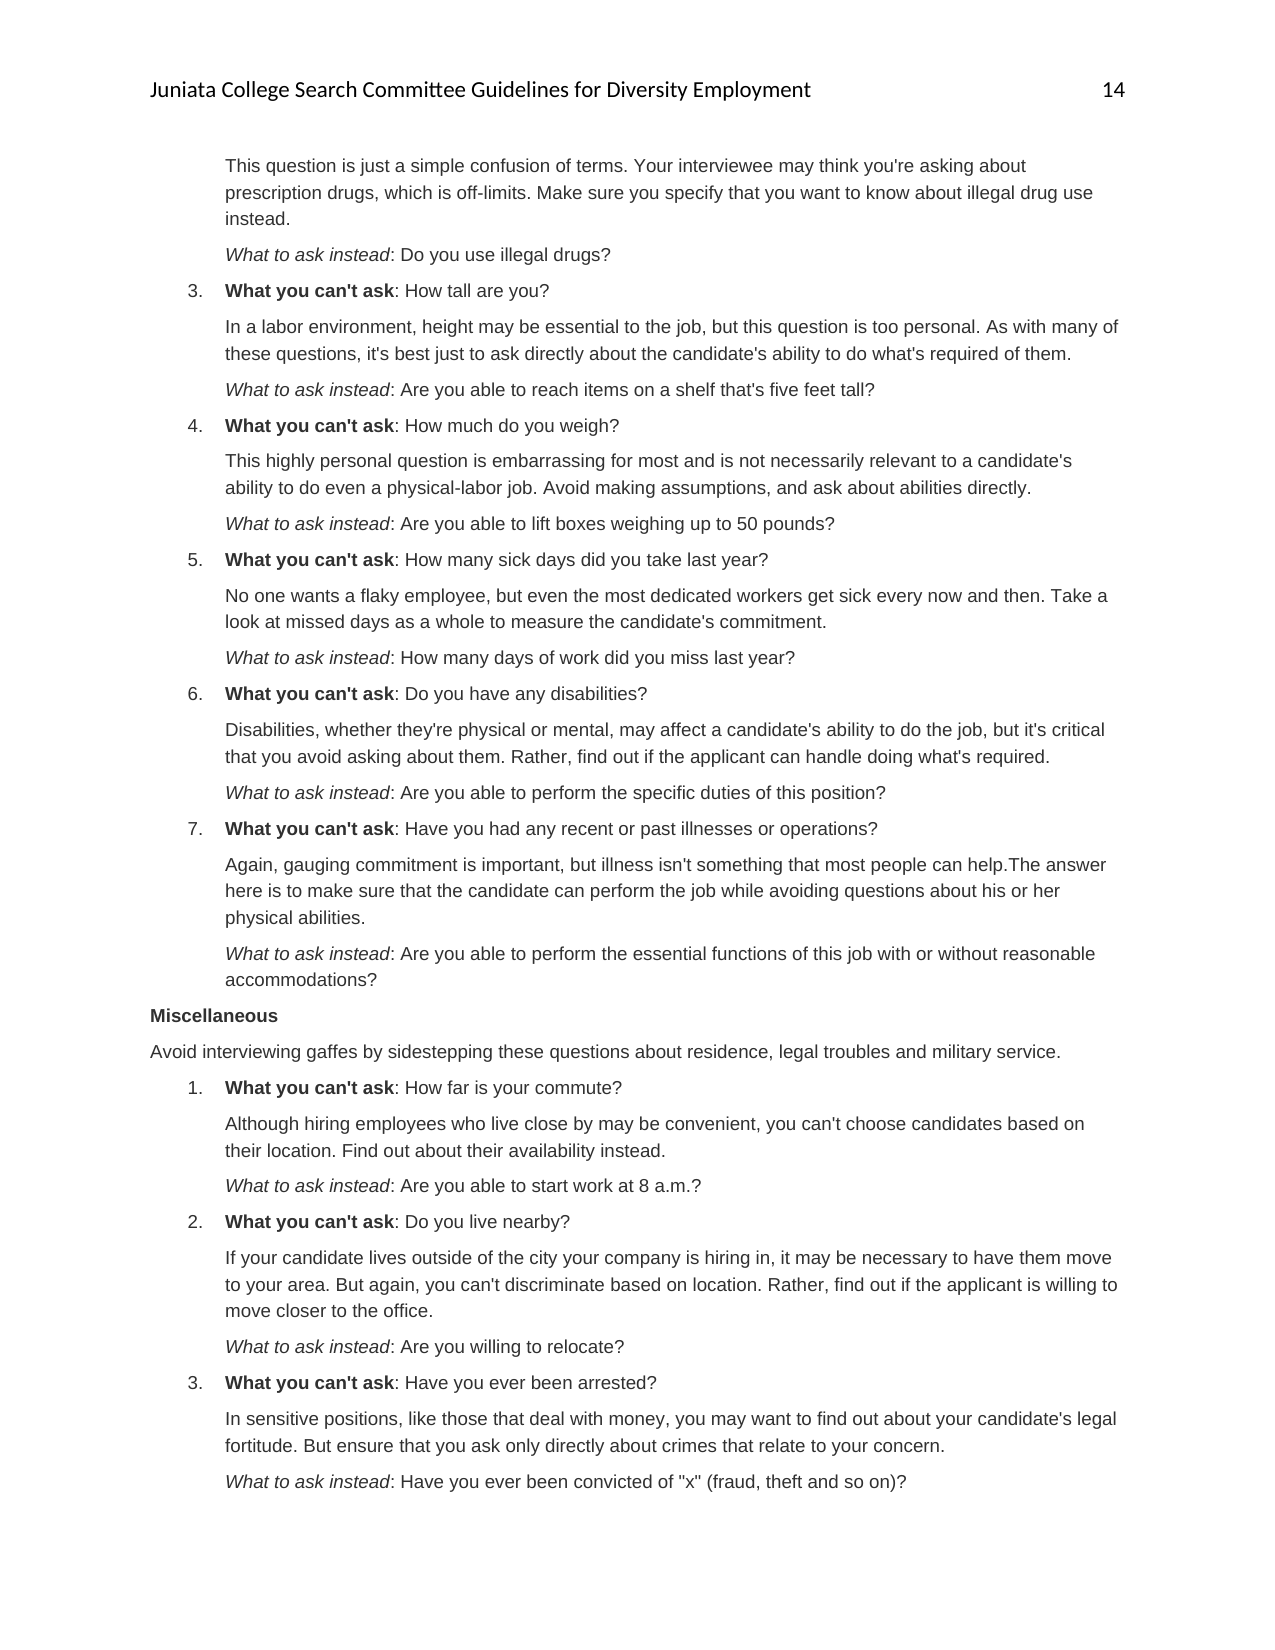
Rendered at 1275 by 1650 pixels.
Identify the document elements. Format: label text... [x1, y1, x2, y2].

text If your candidate lives outside of the city your company is hiring in, it may be necessary to have them move to your area. But again, you can't discriminate based on location. Rather, find out if the applicant is willing to move closer to the office. [225, 1242, 1125, 1322]
text What to ask instead: Are you able to perform the specific duties of this position? [225, 777, 1125, 803]
text What to ask instead: Are you able to perform the essential functions of this job with or without reasonable accommodations? [225, 937, 1125, 991]
text Again, gauging commitment is important, but illness isn't something that most people can help.The answer here is to make sure that the candidate can perform the job while avoiding questions about his or her physical abilities. [225, 848, 1125, 928]
list What you can't ask: Have you ever been arrested? [187, 1367, 1125, 1394]
text In a labor environment, height may be essential to the job, but this question is too personal. As with many of these questions, it's best just to ask directly about the candidate's ability to do what's required of them. [225, 311, 1125, 364]
text In sensitive positions, like those that deal with money, you may want to find out about your candidate's legal fortitude. But ensure that you ask only directly about crimes that relate to your concern. [225, 1403, 1125, 1456]
list What you can't ask: Do you have any disabilities? [187, 678, 1125, 705]
text Disabilities, whether they're physical or mental, may affect a candidate's ability to do the job, but it's critical that you avoid asking about them. Rather, find out if the applicant can handle doing what's required. [225, 714, 1125, 767]
text What to ask instead: Are you able to start work at 8 a.m.? [225, 1170, 1125, 1197]
list What you can't ask: How much do you weigh? [187, 409, 1125, 436]
list What you can't ask: How many sick days did you take last year? [187, 544, 1125, 570]
text Although hiring employees who live close by may be convenient, you can't choose candidates based on their location. Find out about their availability instead. [225, 1108, 1125, 1161]
list What you can't ask: Have you had any recent or past illnesses or operations? [187, 812, 1125, 839]
list What you can't ask: How tall are you? [187, 275, 1125, 302]
text Avoid interviewing gaffes by sidestepping these questions about residence, legal troubles and military service. [150, 1036, 1125, 1062]
text What to ask instead: Do you use illegal drugs? [225, 239, 1125, 266]
text What to ask instead: How many days of work did you miss last year? [225, 642, 1125, 669]
text Miscellaneous [150, 1000, 1125, 1027]
text This highly personal question is embarrassing for most and is not necessarily relevant to a candidate's ability to do even a physical-labor job. Avoid making assumptions, and ask about abilities directly. [225, 445, 1125, 498]
text This question is just a simple confusion of terms. Your interviewee may think you're asking about prescription drugs, which is off-limits. Make sure you specify that you want to know about illegal drug use instead. [225, 150, 1125, 230]
text What to ask instead: Are you able to reach items on a shelf that's five feet tall? [225, 373, 1125, 400]
list What you can't ask: How far is your commute? [187, 1072, 1125, 1098]
text What to ask instead: Have you ever been convicted of "x" (fraud, theft and so on)? [225, 1466, 1125, 1492]
text No one wants a flaky employee, but even the most dedicated workers get sick every now and then. Take a look at missed days as a whole to measure the candidate's commitment. [225, 580, 1125, 633]
text What to ask instead: Are you able to lift boxes weighing up to 50 pounds? [225, 508, 1125, 534]
list What you can't ask: Do you live nearby? [187, 1206, 1125, 1233]
text What to ask instead: Are you willing to relocate? [225, 1331, 1125, 1358]
